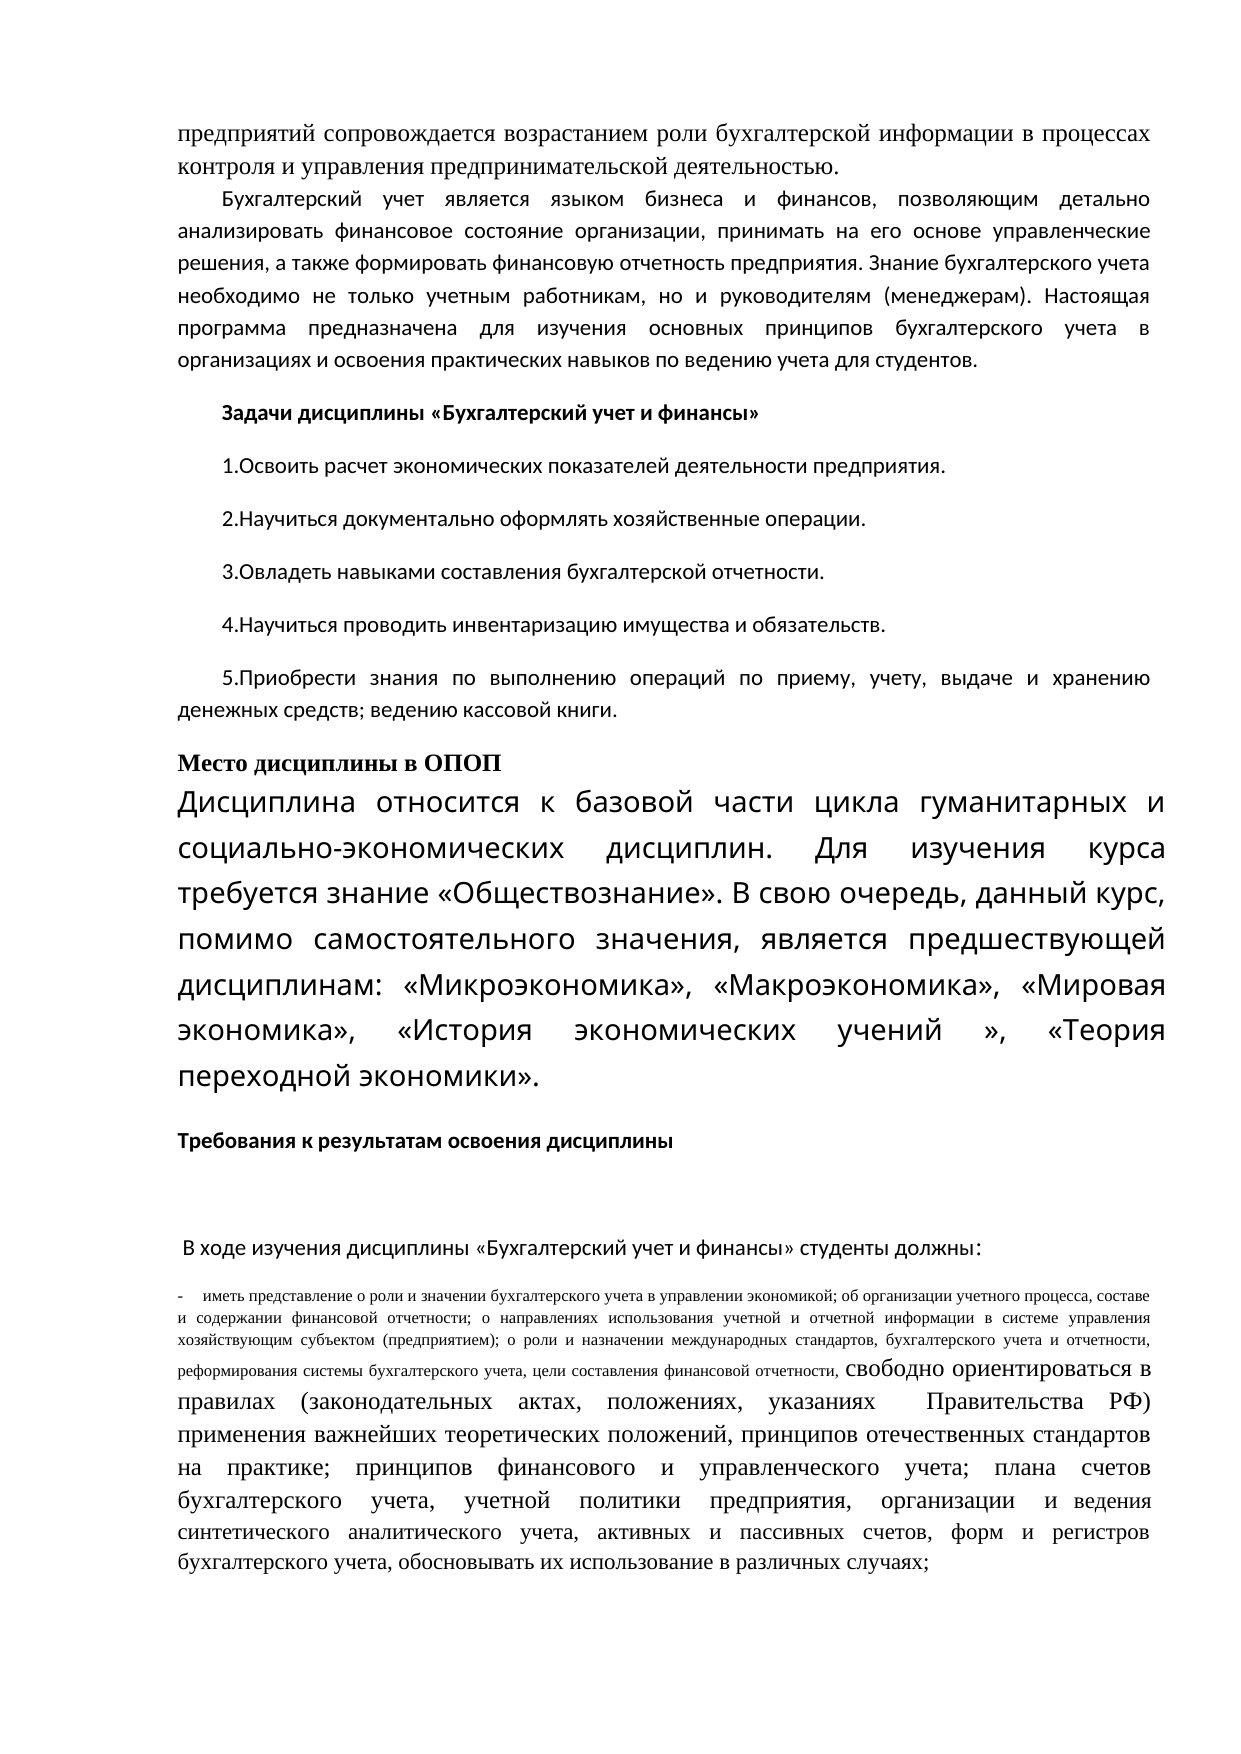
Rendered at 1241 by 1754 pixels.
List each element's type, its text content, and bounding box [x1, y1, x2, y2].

text 5.Приобрести знания по выполнению операций по приему, учету, выдаче и хранению денежных средств; ведению кассовой книги. [177, 663, 1152, 723]
text Бухгалтерский учет является языком бизнеса и финансов, позволяющим детально анализировать финансовое состояние организации, принимать на его основе управленческие решения, а также формировать финансовую отчетность предприятия. Знание бухгалтерского учета необходимо не только учетным работникам, но и руководителям (менеджерам). Настоящая программа предназначена для изучения основных принципов бухгалтерского учета в организациях и освоения практических навыков по ведению учета для студентов. [177, 184, 1152, 373]
text Задачи дисциплины «Бухгалтерский учет и финансы» [177, 398, 1152, 426]
text В ходе изучения дисциплины «Бухгалтерский учет и финансы» студенты должны: [177, 1232, 1152, 1261]
text - иметь представление о роли и значении бухгалтерского учета в управлении экономикой; об организации учетного процесса, составе и содержании финансовой отчетности; о направлениях использования учетной и отчетной информации в системе управления хозяйствующим субъектом (предприятием); о роли и назначении международных стандартов, бухгалтерского учета и отчетности, реформирования системы бухгалтерского учета, цели составления финансовой отчетности, свободно ориентироваться в правилах (законодательных актах, положениях, указаниях Правительства РФ) применения важнейших теоретических положений, принципов отечественных стандартов на практике; принципов финансового и управленческого учета; плана счетов бухгалтерского учета, учетной политики предприятия, организации и ведения синтетического аналитического учета, активных и пассивных счетов, форм и регистров бухгалтерского учета, обосновывать их использование в различных случаях; [177, 1286, 1152, 1575]
text Дисциплина относится к базовой части цикла гуманитарных и социально-экономических дисциплин. Для изучения курса требуется знание «Обществознание». В свою очередь, данный курс, помимо самостоятельного значения, является предшествующей дисциплинам: «Микроэкономика», «Макроэкономика», «Мировая экономика», «История экономических учений », «Теория переходной экономики». [177, 781, 1166, 1095]
text 2.Научиться документально оформлять хозяйственные операции. [177, 504, 1152, 532]
text 3.Овладеть навыками составления бухгалтерской отчетности. [177, 557, 1152, 585]
text 1.Освоить расчет экономических показателей деятельности предприятия. [177, 451, 1152, 479]
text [177, 118, 1152, 180]
text Место дисциплины в ОПОП [177, 748, 1152, 777]
text Требования к результатам освоения дисциплины [177, 1126, 1152, 1154]
text 4.Научиться проводить инвентаризацию имущества и обязательств. [177, 610, 1152, 638]
